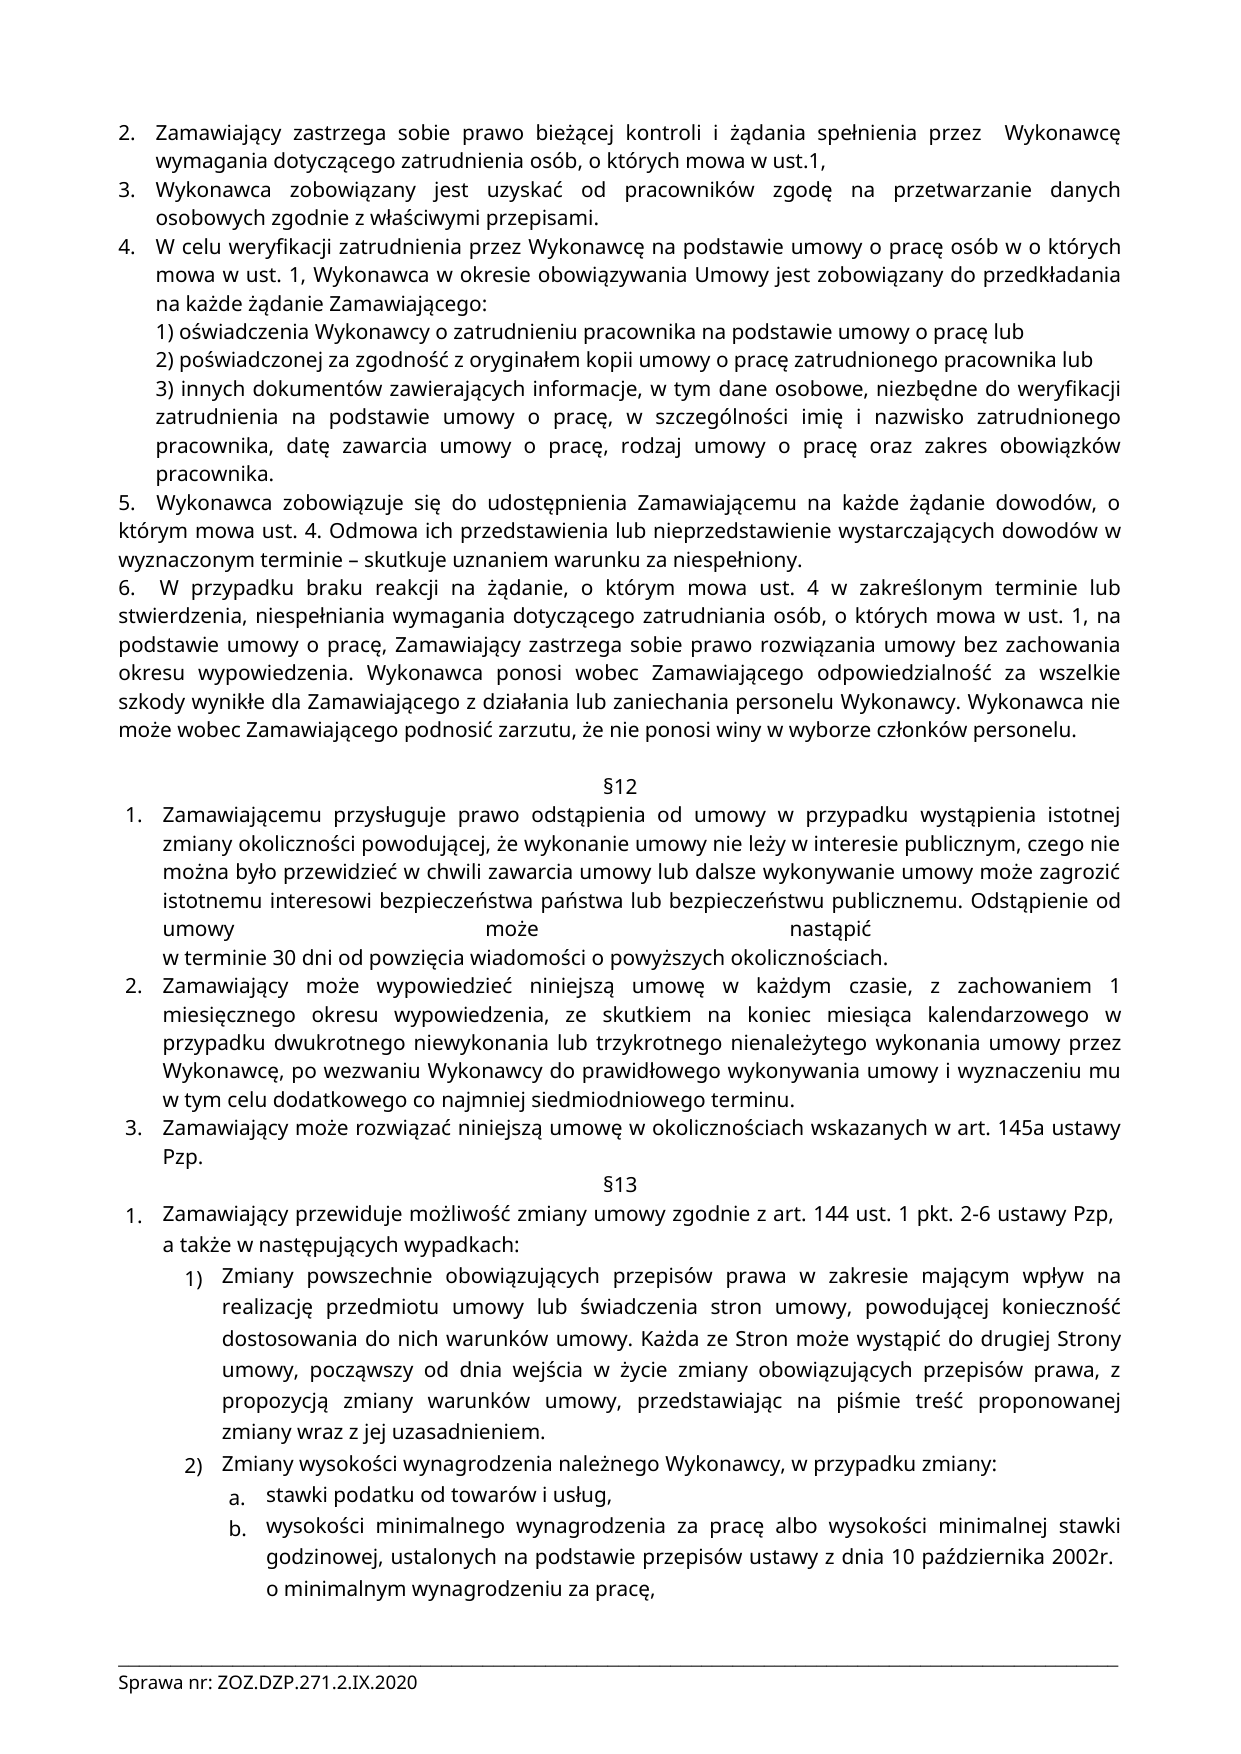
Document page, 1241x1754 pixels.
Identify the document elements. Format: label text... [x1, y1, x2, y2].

list Zamawiający może wypowiedzieć niniejszą umowę w każdym czasie, z zachowaniem 1 miesięcznego okresu wypowiedzenia, ze skutkiem na koniec miesiąca kalendarzowego w przypadku dwukrotnego niewykonania lub trzykrotnego nienależytego wykonania umowy przez Wykonawcę, po wezwaniu Wykonawcy do prawidłowego wykonywania umowy i wyznaczeniu mu w tym celu dodatkowego co najmniej siedmiodniowego terminu. [125, 971, 1122, 1113]
list Zamawiający może rozwiązać niniejszą umowę w okolicznościach wskazanych w art. 145a ustawy Pzp. [125, 1113, 1122, 1170]
list Zamawiającemu przysługuje prawo odstąpienia od umowy w przypadku wystąpienia istotnej zmiany okoliczności powodującej, że wykonanie umowy nie leży w interesie publicznym, czego nie można było przewidzieć w chwili zawarcia umowy lub dalsze wykonywanie umowy może zagrozić istotnemu interesowi bezpieczeństwa państwa lub bezpieczeństwu publicznemu. Odstąpienie od umowy może nastąpić w terminie 30 dni od powzięcia wiadomości o powyższych okolicznościach. [125, 801, 1122, 971]
text §12 [118, 772, 1122, 801]
list Zamawiający przewiduje możliwość zmiany umowy zgodnie z art. 144 ust. 1 pkt. 2-6 ustawy Pzp, a także w następujących wypadkach: [125, 1199, 1122, 1261]
list Zmiany powszechnie obowiązujących przepisów prawa w zakresie mającym wpływ na realizację przedmiotu umowy lub świadczenia stron umowy, powodującej konieczność dostosowania do nich warunków umowy. Każda ze Stron może wystąpić do drugiej Strony umowy, począwszy od dnia wejścia w życie zmiany obowiązujących przepisów prawa, z propozycją zmiany warunków umowy, przedstawiając na piśmie treść proponowanej zmiany wraz z jej uzasadnieniem. [184, 1261, 1122, 1449]
list W celu weryfikacji zatrudnienia przez Wykonawcę na podstawie umowy o pracę osób w o których mowa w ust. 1, Wykonawca w okresie obowiązywania Umowy jest zobowiązany do przedkładania na każde żądanie Zamawiającego: [118, 232, 1122, 317]
list Zmiany wysokości wynagrodzenia należnego Wykonawcy, w przypadku zmiany: [184, 1449, 1122, 1480]
text 1) oświadczenia Wykonawcy o zatrudnieniu pracownika na podstawie umowy o pracę lub [155, 317, 1122, 346]
text 6. W przypadku braku reakcji na żądanie, o którym mowa ust. 4 w zakreślonym terminie lub stwierdzenia, niespełniania wymagania dotyczącego zatrudniania osób, o których mowa w ust. 1, na podstawie umowy o pracę, Zamawiający zastrzega sobie prawo rozwiązania umowy bez zachowania okresu wypowiedzenia. Wykonawca ponosi wobec Zamawiającego odpowiedzialność za wszelkie szkody wynikłe dla Zamawiającego z działania lub zaniechania personelu Wykonawcy. Wykonawca nie może wobec Zamawiającego podnosić zarzutu, że nie ponosi winy w wyborze członków personelu. [118, 573, 1122, 744]
text 2) poświadczonej za zgodność z oryginałem kopii umowy o pracę zatrudnionego pracownika lub [155, 346, 1122, 374]
text §13 [118, 1170, 1122, 1199]
list Wykonawca zobowiązany jest uzyskać od pracowników zgodę na przetwarzanie danych osobowych zgodnie z właściwymi przepisami. [118, 175, 1122, 232]
list wysokości minimalnego wynagrodzenia za pracę albo wysokości minimalnej stawki godzinowej, ustalonych na podstawie przepisów ustawy z dnia 10 października 2002r. o minimalnym wynagrodzeniu za pracę, [228, 1511, 1122, 1605]
text 3) innych dokumentów zawierających informacje, w tym dane osobowe, niezbędne do weryfikacji zatrudnienia na podstawie umowy o pracę, w szczególności imię i nazwisko zatrudnionego pracownika, datę zawarcia umowy o pracę, rodzaj umowy o pracę oraz zakres obowiązków pracownika. [155, 374, 1122, 488]
list stawki podatku od towarów i usług, [228, 1480, 1122, 1511]
list Zamawiający zastrzega sobie prawo bieżącej kontroli i żądania spełnienia przez Wykonawcę wymagania dotyczącego zatrudnienia osób, o których mowa w ust.1, [118, 118, 1122, 175]
text 5. Wykonawca zobowiązuje się do udostępnienia Zamawiającemu na każde żądanie dowodów, o którym mowa ust. 4. Odmowa ich przedstawienia lub nieprzedstawienie wystarczających dowodów w wyznaczonym terminie – skutkuje uznaniem warunku za niespełniony. [118, 488, 1122, 573]
